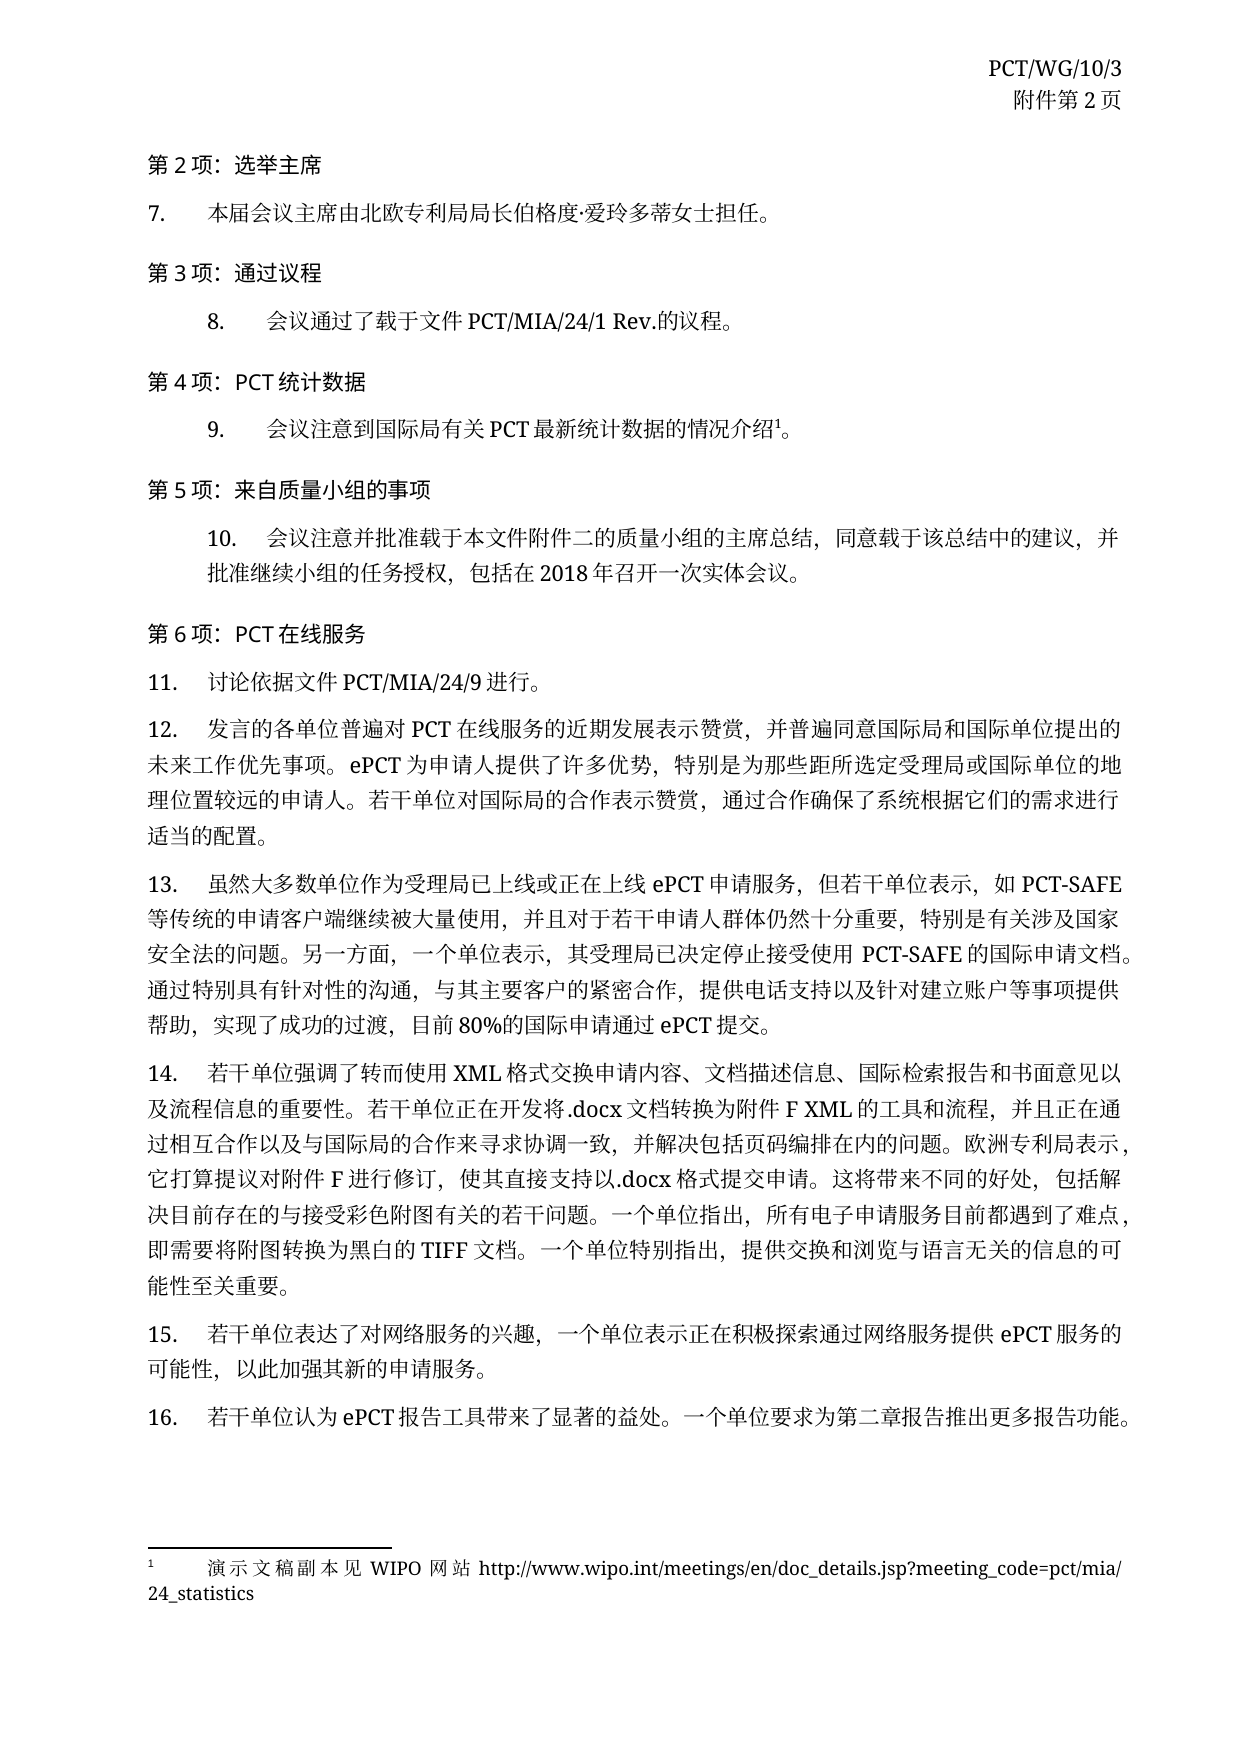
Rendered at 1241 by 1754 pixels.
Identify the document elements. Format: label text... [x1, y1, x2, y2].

list 若干单位表达了对网络服务的兴趣，一个单位表示正在积极探索通过网络服务提供ePCT服务的可能性，以此加强其新的申请服务。 [148, 1313, 1122, 1384]
text 会议注意到国际局有关PCT最新统计数据的情况介绍。 [207, 409, 1122, 444]
subtitle 第5项：来自质量小组的事项 [148, 469, 1122, 505]
subtitle 第6项：PCT在线服务 [148, 613, 1122, 648]
subtitle 第4项：PCT统计数据 [148, 361, 1122, 396]
list 若干单位强调了转而使用XML格式交换申请内容、文档描述信息、国际检索报告和书面意见以及流程信息的重要性。若干单位正在开发将.docx文档转换为附件F XML的工具和流程，并且正在通过相互合作以及与国际局的合作来寻求协调一致，并解决包括页码编排在内的问题。欧洲专利局表示，它打算提议对附件F进行修订，使其直接支持以.docx格式提交申请。这将带来不同的好处，包括解决目前存在的与接受彩色附图有关的若干问题。一个单位指出，所有电子申请服务目前都遇到了难点，即需要将附图转换为黑白的TIFF文档。一个单位特别指出，提供交换和浏览与语言无关的信息的可能性至关重要。 [148, 1053, 1122, 1301]
list 讨论依据文件PCT/MIA/24/9进行。 [148, 661, 1122, 696]
list 发言的各单位普遍对PCT在线服务的近期发展表示赞赏，并普遍同意国际局和国际单位提出的未来工作优先事项。ePCT为申请人提供了许多优势，特别是为那些距所选定受理局或国际单位的地理位置较远的申请人。若干单位对国际局的合作表示赞赏，通过合作确保了系统根据它们的需求进行适当的配置。 [148, 709, 1122, 851]
subtitle 第2项：选举主席 [148, 144, 1122, 180]
text 会议通过了载于文件PCT/MIA/24/1 Rev.的议程。 [207, 301, 1122, 336]
subtitle 第3项：通过议程 [148, 253, 1122, 288]
list 若干单位认为ePCT报告工具带来了显著的益处。一个单位要求为第二章报告推出更多报告功能。 [148, 1396, 1122, 1432]
text 会议注意并批准载于本文件附件二的质量小组的主席总结，同意载于该总结中的建议，并批准继续小组的任务授权，包括在2018年召开一次实体会议。 [207, 517, 1122, 588]
list 虽然大多数单位作为受理局已上线或正在上线ePCT申请服务，但若干单位表示，如PCT-SAFE等传统的申请客户端继续被大量使用，并且对于若干申请人群体仍然十分重要，特别是有关涉及国家安全法的问题。另一方面，一个单位表示，其受理局已决定停止接受使用PCT-SAFE的国际申请文档。通过特别具有针对性的沟通，与其主要客户的紧密合作，提供电话支持以及针对建立账户等事项提供帮助，实现了成功的过渡，目前80%的国际申请通过ePCT提交。 [148, 863, 1122, 1040]
list 本届会议主席由北欧专利局局长伯格度·爱玲多蒂女士担任。 [148, 192, 1122, 228]
